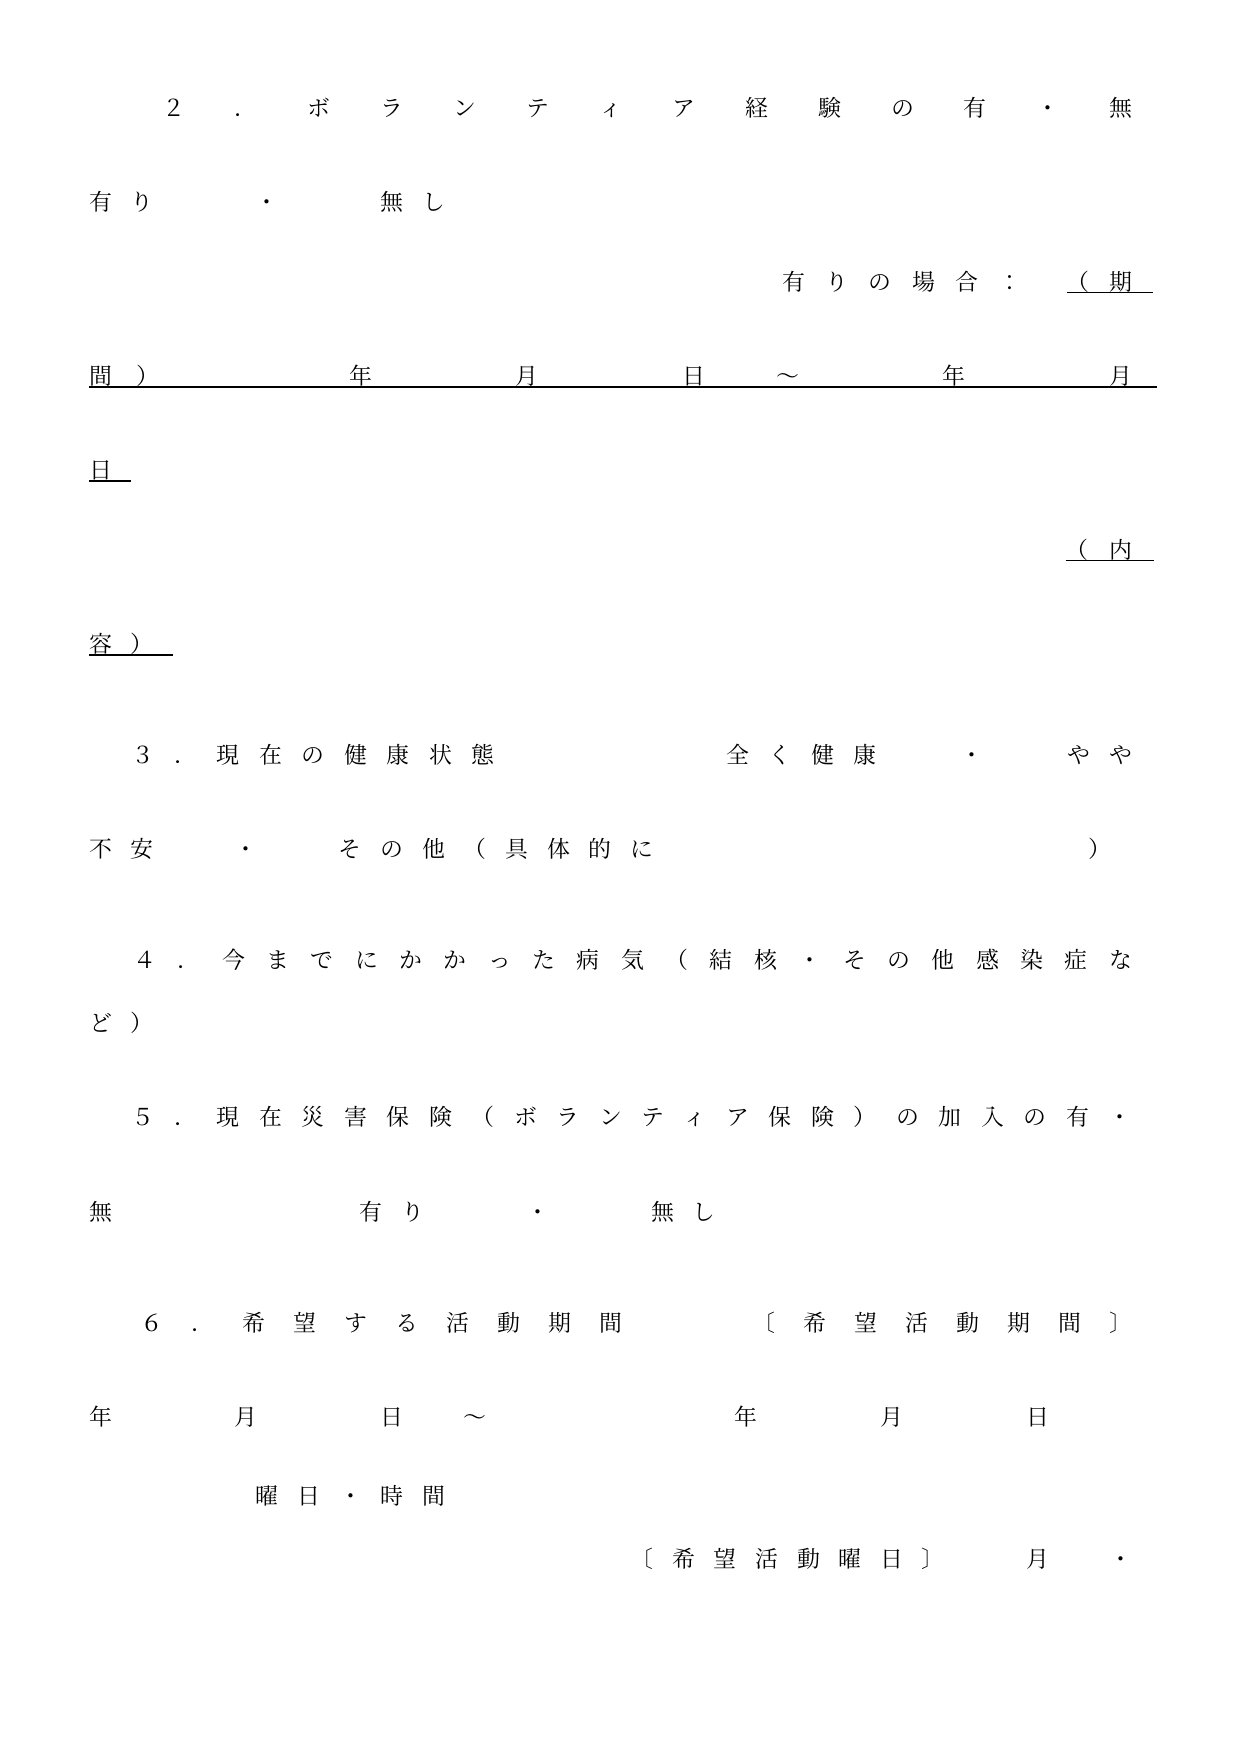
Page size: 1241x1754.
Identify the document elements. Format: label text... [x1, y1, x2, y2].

text ６．希望する活動期間 〔希望活動期間〕 年 月 日 ～ 年 月 日 [89, 1289, 1151, 1447]
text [89, 1526, 1151, 1589]
text 曜日・時間 [89, 1463, 1151, 1526]
text 有りの場合： （期間） 年 月 日 ～ 年 月 日 [89, 248, 1151, 386]
text ５．現在災害保険（ボランティア保険）の加入の有・無 有り ・ 無し [89, 1084, 1151, 1242]
text （内容） [89, 517, 1151, 674]
text ３．現在の健康状態 全く健康 ・ やや不安 ・ その他（具体的に ） [89, 722, 1151, 879]
text ４．今までにかかった病気（結核・その他感染症など） [89, 927, 1151, 1053]
text 有りの場合： （期間） 年 月 日 ～ 年 月 日 [89, 388, 1151, 500]
text ２．ボランティア経験の有・無 有り ・ 無し [89, 75, 1151, 232]
